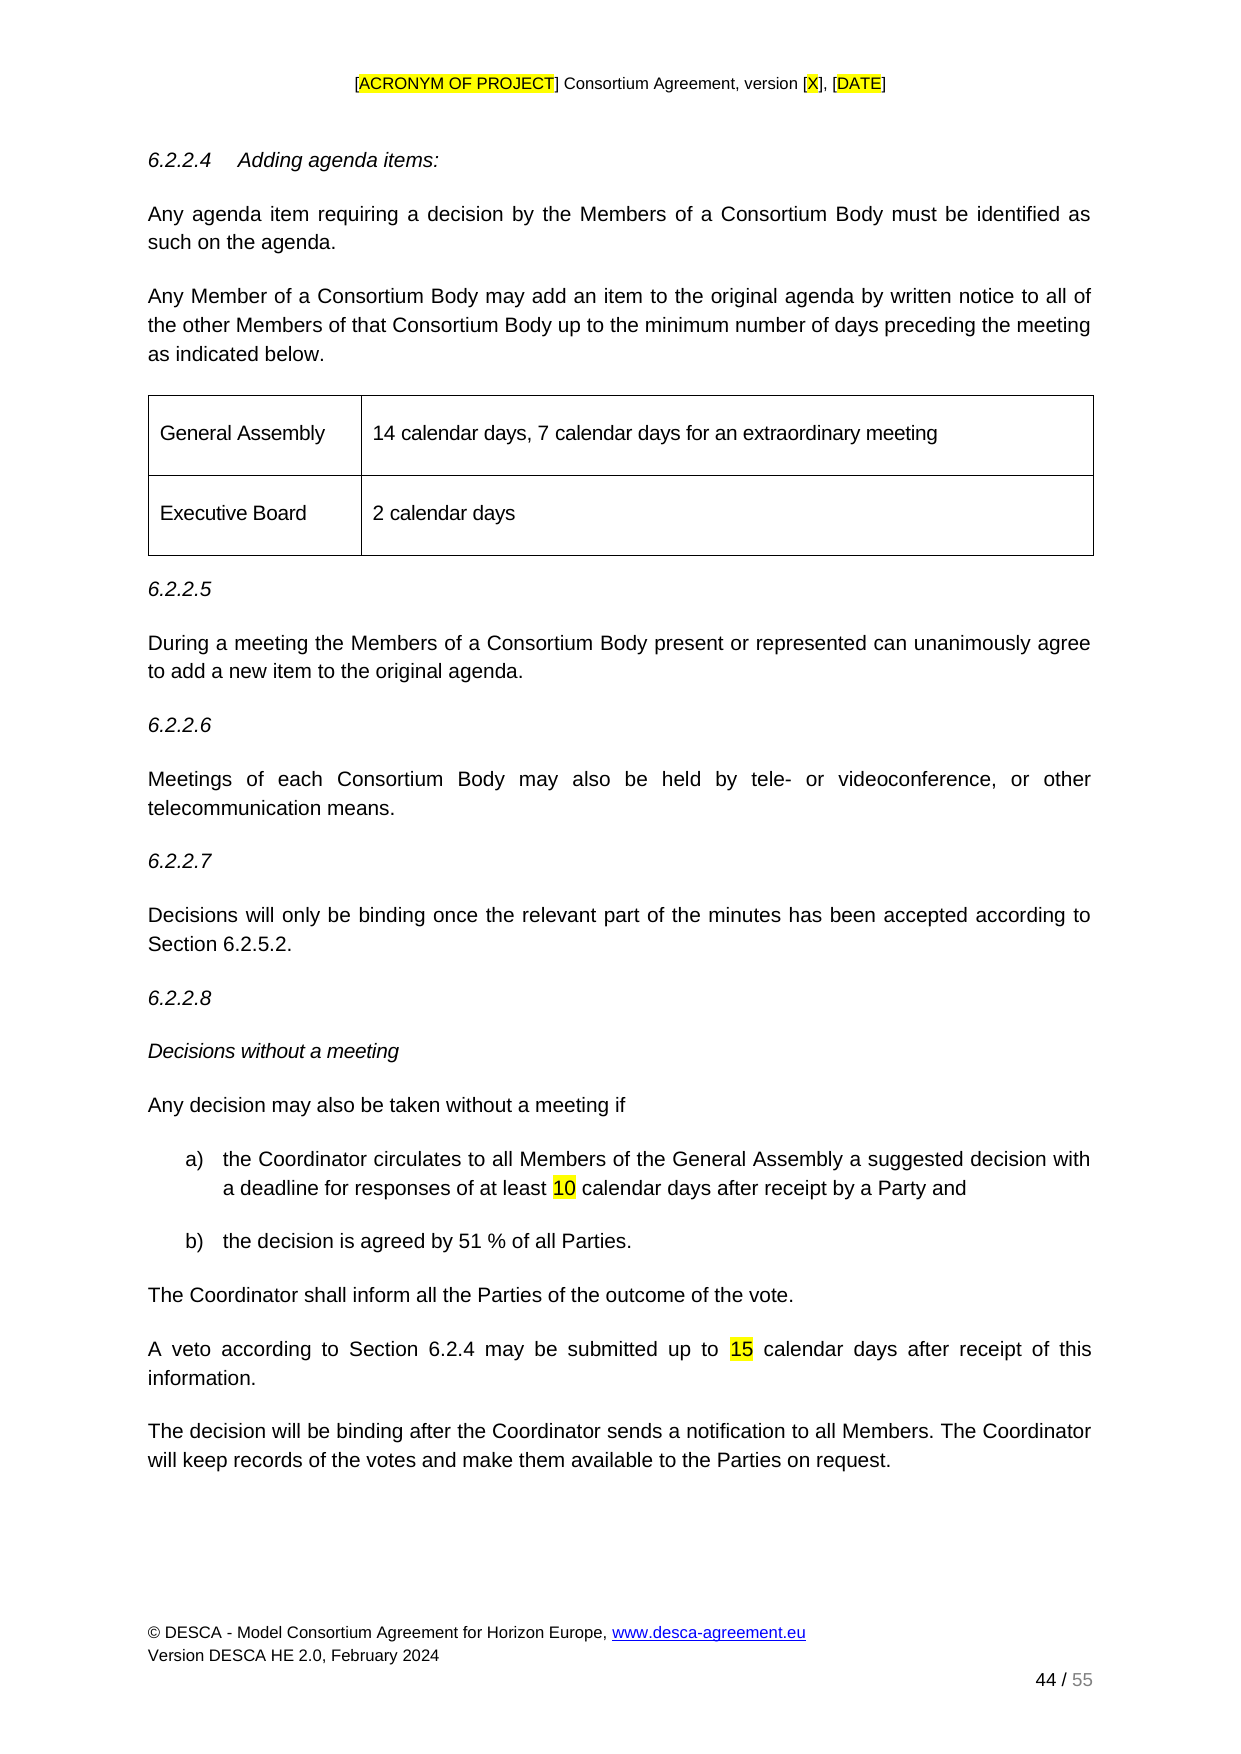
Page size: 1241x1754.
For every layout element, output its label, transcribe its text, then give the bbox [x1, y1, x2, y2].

text Any agenda item requiring a decision by the Members of a Consortium Body must be identified as such on the agenda. [148, 201, 1092, 254]
text The Coordinator shall inform all the Parties of the outcome of the vote. [148, 1283, 1092, 1307]
subtitle Adding agenda items: [148, 148, 1092, 172]
text Meetings of each Consortium Body may also be held by tele- or videoconference, or other telecommunication means. [148, 767, 1092, 819]
table_header 14 calendar days, 7 calendar days for an extraordinary meeting [362, 396, 1093, 475]
table_cell 2 calendar days [362, 476, 1093, 555]
list the Coordinator circulates to all Members of the General Assembly a suggested decision with a deadline for responses of at least 10 calendar days after receipt by a Party and [185, 1147, 1092, 1199]
text A veto according to Section 6.2.4 may be submitted up to 15 calendar days after receipt of this information. [148, 1337, 1092, 1389]
text During a meeting the Members of a Consortium Body present or represented can unanimously agree to add a new item to the original agenda. [148, 630, 1092, 683]
table_cell Executive Board [149, 476, 361, 555]
list the decision is agreed by 51 % of all Parties. [185, 1229, 1092, 1253]
text Any Member of a Consortium Body may add an item to the original agenda by written notice to all of the other Members of that Consortium Body up to the minimum number of days preceding the meeting as indicated below. [148, 284, 1092, 365]
text Decisions will only be binding once the relevant part of the minutes has been accepted according to Section 6.2.5.2. [148, 903, 1092, 956]
table_header General Assembly [149, 396, 361, 475]
text The decision will be binding after the Coordinator sends a notification to all Members. The Coordinator will keep records of the votes and make them available to the Parties on request. [148, 1419, 1092, 1472]
text Decisions without a meeting [148, 1039, 1092, 1063]
text Any decision may also be taken without a meeting if [148, 1093, 1092, 1117]
